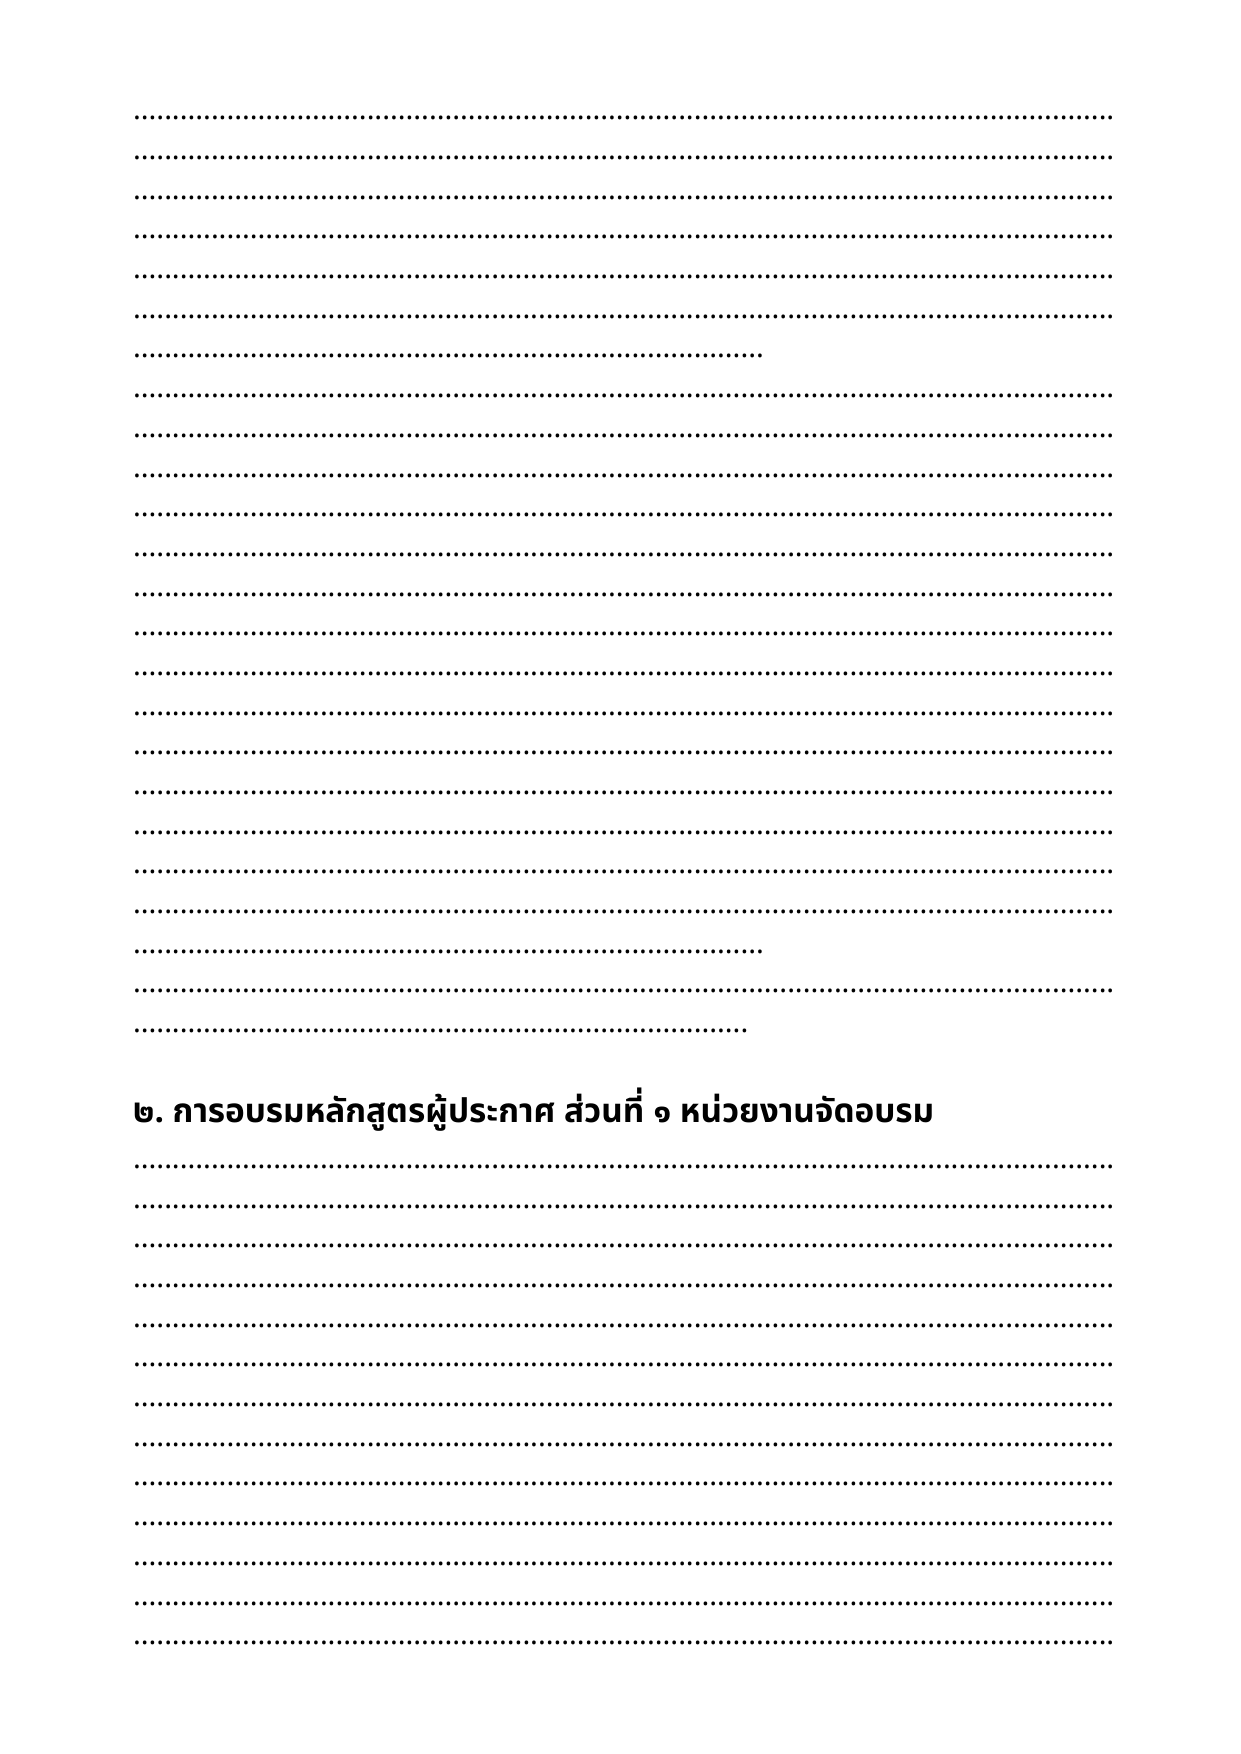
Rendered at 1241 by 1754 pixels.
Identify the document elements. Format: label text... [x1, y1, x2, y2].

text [133, 89, 1122, 366]
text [133, 1137, 1122, 1653]
text ............................................................................................................................................................................................................. [133, 962, 1122, 1041]
text ๒. การอบรมหลักสูตรผู้ประกาศ ส่วนที่ ๑ หน่วยงานจัดอบรม [133, 1087, 1122, 1137]
